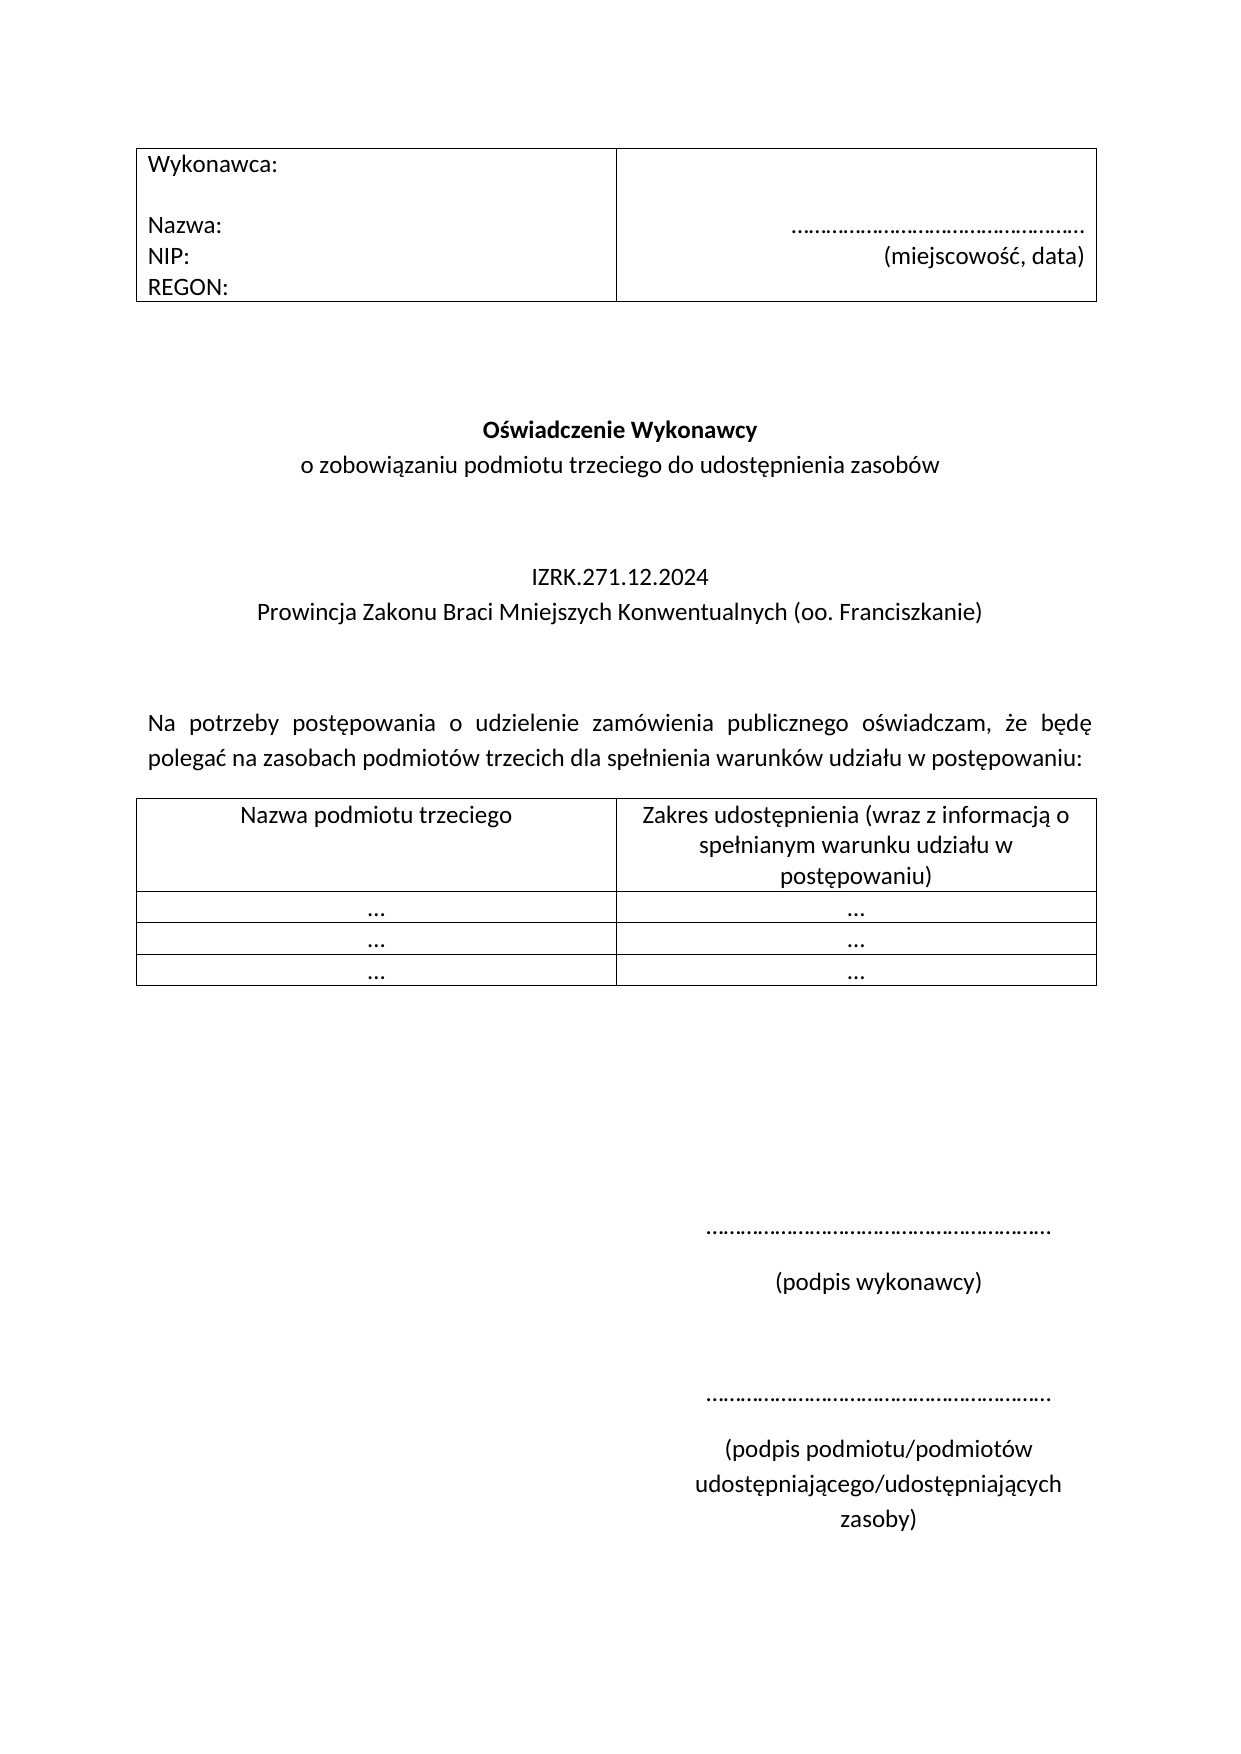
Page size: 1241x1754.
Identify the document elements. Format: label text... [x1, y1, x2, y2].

text Oświadczenie Wykonawcy o zobowiązaniu podmiotu trzeciego do udostępnienia zasobów [148, 414, 1093, 479]
text (podpis wykonawcy) [664, 1266, 1093, 1296]
table_cell … [617, 923, 1096, 954]
table_header Wykonawca: Nazwa: NIP: REGON: [137, 149, 616, 301]
text …………………………………………………… [664, 1377, 1093, 1408]
text (podpis podmiotu/podmiotów udostępniającego/udostępniających zasoby) [664, 1433, 1093, 1534]
table_cell … [137, 892, 616, 922]
text Na potrzeby postępowania o udzielenie zamówienia publicznego oświadczam, że będę polegać na zasobach podmiotów trzecich dla spełnienia warunków udziału w postępowaniu: [148, 707, 1093, 773]
table_cell … [617, 955, 1096, 985]
table_cell … [137, 923, 616, 954]
table_cell … [137, 955, 616, 985]
table_header …………………………………………… (miejscowość, data) [617, 149, 1096, 301]
table_header Zakres udostępnienia (wraz z informacją o spełnianym warunku udziału w postępowaniu) [617, 799, 1096, 891]
table_header Nazwa podmiotu trzeciego [137, 799, 616, 891]
text …………………………………………………… [664, 1210, 1093, 1240]
table_cell … [617, 892, 1096, 922]
text IZRK.271.12.2024 Prowincja Zakonu Braci Mniejszych Konwentualnych (oo. Franciszkanie) [148, 561, 1093, 626]
